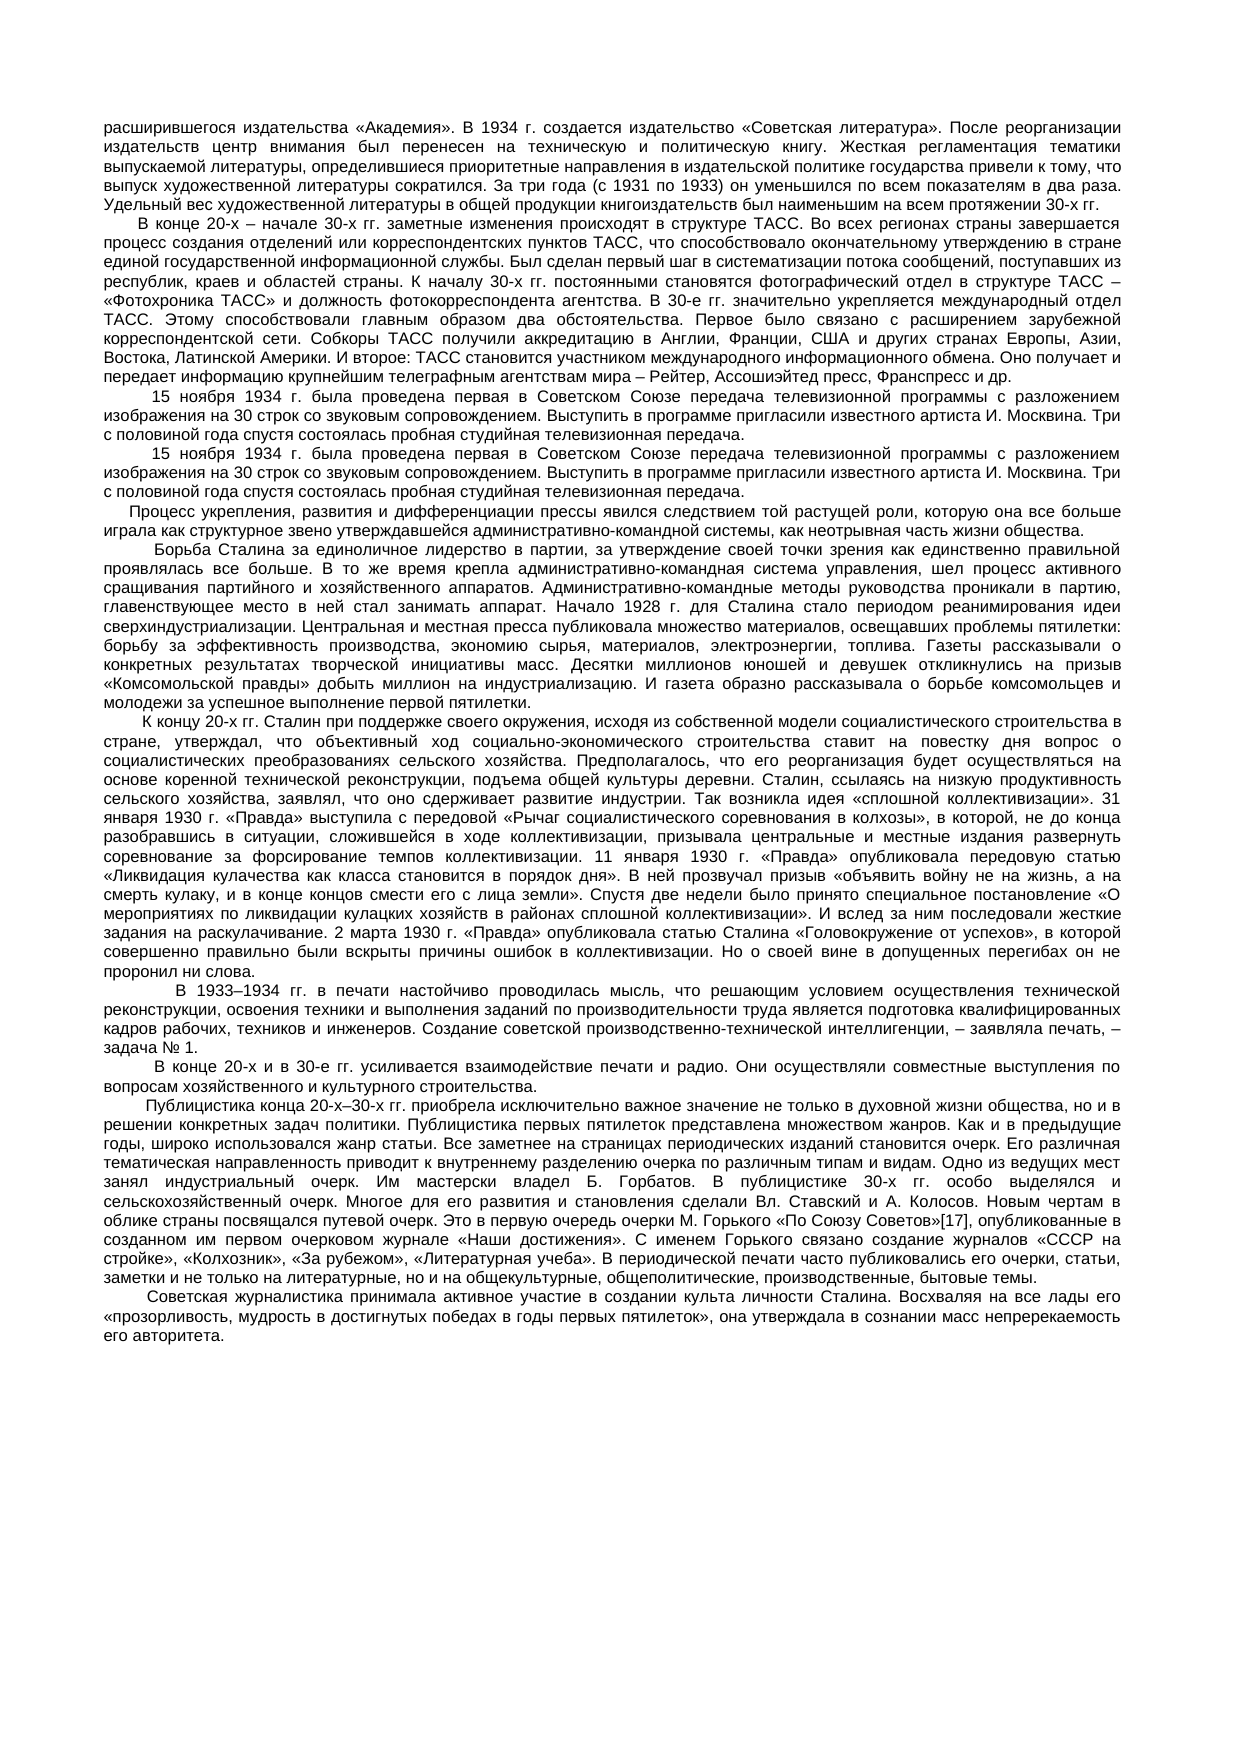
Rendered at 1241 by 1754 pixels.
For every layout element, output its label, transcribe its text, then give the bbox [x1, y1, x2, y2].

list Процесс укрепления, развития и дифференциации прессы явился следствием той растущей роли, которую она все больше играла как структурное звено утверждавшейся административно-командной системы, как неотрывная часть жизни общества. [103, 501, 1122, 540]
list В 1933–1934 гг. в печати настойчиво проводилась мысль, что решающим условием осуществления технической реконструкции, освоения техники и выполнения заданий по производительности труда является подготовка квалифицированных кадров рабочих, техников и инженеров. Создание советской производственно-технической интеллигенции, – заявляла печать, – задача № 1. [103, 981, 1122, 1057]
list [103, 118, 1122, 214]
list В конце 20-х – начале 30-х гг. заметные изменения происходят в структуре ТАСС. Во всех регионах страны завершается процесс создания отделений или корреспондентских пунктов ТАСС, что способствовало окончательному утверждению в стране единой государственной информационной службы. Был сделан первый шаг в систематизации потока сообщений, поступавших из республик, краев и областей страны. К началу 30-х гг. постоянными становятся фотографический отдел в структуре ТАСС – «Фотохроника ТАСС» и должность фотокорреспондента агентства. В 30-е гг. значительно укрепляется международный отдел ТАСС. Этому способствовали главным образом два обстоятельства. Первое было связано с расширением зарубежной корреспондентской сети. Собкоры ТАСС получили аккредитацию в Англии, Франции, США и других странах Европы, Азии, Востока, Латинской Америки. И второе: ТАСС становится участником международного информационного обмена. Оно получает и передает информацию крупнейшим телеграфным агентствам мира – Рейтер, Ассошиэйтед пресс, Франспресс и др. [103, 214, 1122, 386]
list Публицистика конца 20-х–30-х гг. приобрела исключительно важное значение не только в духовной жизни общества, но и в решении конкретных задач политики. Публицистика первых пятилеток представлена множеством жанров. Как и в предыдущие годы, широко использовался жанр статьи. Все заметнее на страницах периодических изданий становится очерк. Его различная тематическая направленность приводит к внутреннему разделению очерка по различным типам и видам. Одно из ведущих мест занял индустриальный очерк. Им мастерски владел Б. Горбатов. В публицистике 30-х гг. особо выделялся и сельскохозяйственный очерк. Многое для его развития и становления сделали Вл. Ставский и А. Колосов. Новым чертам в облике страны посвящался путевой очерк. Это в первую очередь очерки М. Горького «По Союзу Советов»[17], опубликованные в созданном им первом очерковом журнале «Наши достижения». С именем Горького связано создание журналов «СССР на стройке», «Колхозник», «За рубежом», «Литературная учеба». В периодической печати часто публиковались его очерки, статьи, заметки и не только на литературные, но и на общекультурные, общеполитические, производственные, бытовые темы. [103, 1096, 1122, 1287]
list Борьба Сталина за единоличное лидерство в партии, за утверждение своей точки зрения как единственно правильной проявлялась все больше. В то же время крепла административно-командная система управления, шел процесс активного сращивания партийного и хозяйственного аппаратов. Административно-командные методы руководства проникали в партию, главенствующее место в ней стал занимать аппарат. Начало . для Сталина стало периодом реанимирования идеи сверхиндустриализации. Центральная и местная пресса публиковала множество материалов, освещавших проблемы пятилетки: борьбу за эффективность производства, экономию сырья, материалов, электроэнергии, топлива. Газеты рассказывали о конкретных результатах творческой инициативы масс. Десятки миллионов юношей и девушек откликнулись на призыв «Комсомольской правды» добыть миллион на индустриализацию. И газета образно рассказывала о борьбе комсомольцев и молодежи за успешное выполнение первой пятилетки. [103, 540, 1122, 712]
list 15 ноября . была проведена первая в Советском Союзе передача телевизионной программы с разложением изображения на 30 строк со звуковым сопровождением. Выступить в программе пригласили известного артиста И. Москвина. Три с половиной года спустя состоялась пробная студийная телевизионная передача. [103, 444, 1122, 501]
list 15 ноября . была проведена первая в Советском Союзе передача телевизионной программы с разложением изображения на 30 строк со звуковым сопровождением. Выступить в программе пригласили известного артиста И. Москвина. Три с половиной года спустя состоялась пробная студийная телевизионная передача. [103, 386, 1122, 444]
list К концу 20-х гг. Сталин при поддержке своего окружения, исходя из собственной модели социалистического строительства в стране, утверждал, что объективный ход социально-экономического строительства ставит на повестку дня вопрос о социалистических преобразованиях сельского хозяйства. Предполагалось, что его реорганизация будет осуществляться на основе коренной технической реконструкции, подъема общей культуры деревни. Сталин, ссылаясь на низкую продуктивность сельского хозяйства, заявлял, что оно сдерживает развитие индустрии. Так возникла идея «сплошной коллективизации». 31 января . «Правда» выступила с передовой «Рычаг социалистического соревнования в колхозы», в которой, не до конца разобравшись в ситуации, сложившейся в ходе коллективизации, призывала центральные и местные издания развернуть соревнование за форсирование темпов коллективизации. 11 января . «Правда» опубликовала передовую статью «Ликвидация кулачества как класса становится в порядок дня». В ней прозвучал призыв «объявить войну не на жизнь, а на смерть кулаку, и в конце концов смести его с лица земли». Спустя две недели было принято специальное постановление «О мероприятиях по ликвидации кулацких хозяйств в районах сплошной коллективизации». И вслед за ним последовали жесткие задания на раскулачивание. 2 марта . «Правда» опубликовала статью Сталина «Головокружение от успехов», в которой совершенно правильно были вскрыты причины ошибок в коллективизации. Но о своей вине в допущенных перегибах он не проронил ни слова. [103, 712, 1122, 981]
list В конце 20-х и в 30-е гг. усиливается взаимодействие печати и радио. Они осуществляли совместные выступления по вопросам хозяйственного и культурного строительства. [103, 1057, 1122, 1096]
list Советская журналистика принимала активное участие в создании культа личности Сталина. Восхваляя на все лады его «прозорливость, мудрость в достигнутых победах в годы первых пятилеток», она утверждала в сознании масс непререкаемость его авторитета. [103, 1287, 1122, 1345]
